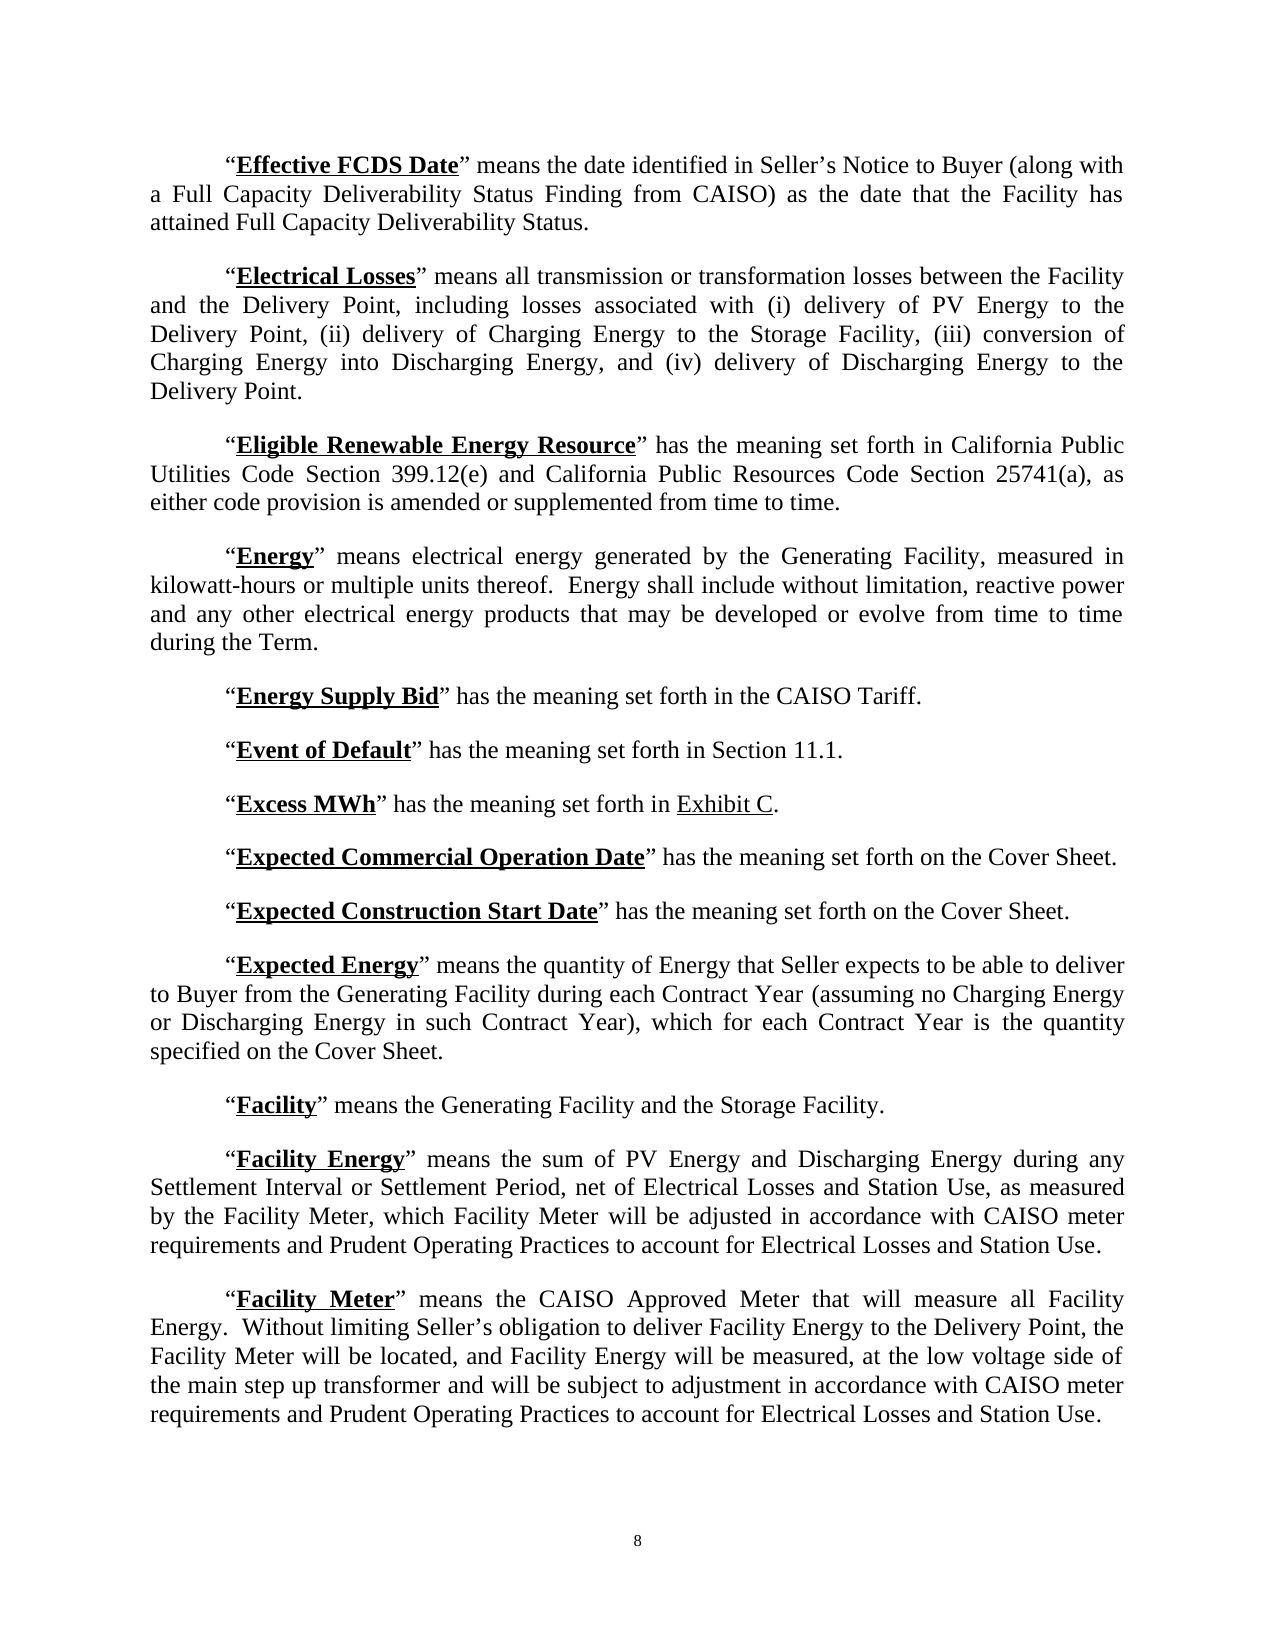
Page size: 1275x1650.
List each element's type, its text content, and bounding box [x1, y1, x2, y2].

text “Expected Energy” means the quantity of Energy that Seller expects to be able to deliver to Buyer from the Generating Facility during each Contract Year (assuming no Charging Energy or Discharging Energy in such Contract Year), which for each Contract Year is the quantity specified on the Cover Sheet. [150, 950, 1125, 1065]
text “Eligible Renewable Energy Resource” has the meaning set forth in California Public Utilities Code Section 399.12(e) and California Public Resources Code Section 25741(a), as either code provision is amended or supplemented from time to time. [150, 430, 1125, 516]
text “Facility” means the Generating Facility and the Storage Facility. [150, 1090, 1125, 1119]
text “Effective FCDS Date” means the date identified in Seller’s Notice to Buyer (along with a Full Capacity Deliverability Status Finding from CAISO) as the date that the Facility has attained Full Capacity Deliverability Status. [150, 150, 1125, 236]
text “Electrical Losses” means all transmission or transformation losses between the Facility and the Delivery Point, including losses associated with (i) delivery of PV Energy to the Delivery Point, (ii) delivery of Charging Energy to the Storage Facility, (iii) conversion of Charging Energy into Discharging Energy, and (iv) delivery of Discharging Energy to the Delivery Point. [150, 261, 1125, 405]
text “Expected Commercial Operation Date” has the meaning set forth on the Cover Sheet. [150, 842, 1125, 871]
text “Energy” means electrical energy generated by the Generating Facility, measured in kilowatt-hours or multiple units thereof. Energy shall include without limitation, reactive power and any other electrical energy products that may be developed or evolve from time to time during the Term. [150, 541, 1125, 656]
text “Facility Energy” means the sum of PV Energy and Discharging Energy during any Settlement Interval or Settlement Period, net of Electrical Losses and Station Use, as measured by the Facility Meter, which Facility Meter will be adjusted in accordance with CAISO meter requirements and Prudent Operating Practices to account for Electrical Losses and Station Use. [150, 1144, 1125, 1259]
text “Energy Supply Bid” has the meaning set forth in the CAISO Tariff. [150, 681, 1125, 710]
text “Expected Construction Start Date” has the meaning set forth on the Cover Sheet. [150, 896, 1125, 925]
text “Excess MWh” has the meaning set forth in Exhibit C. [150, 789, 1125, 817]
text “Facility Meter” means the CAISO Approved Meter that will measure all Facility Energy. Without limiting Seller’s obligation to deliver Facility Energy to the Delivery Point, the Facility Meter will be located, and Facility Energy will be measured, at the low voltage side of the main step up transformer and will be subject to adjustment in accordance with CAISO meter requirements and Prudent Operating Practices to account for Electrical Losses and Station Use. [150, 1284, 1125, 1427]
text “Event of Default” has the meaning set forth in Section 11.1. [150, 735, 1125, 764]
